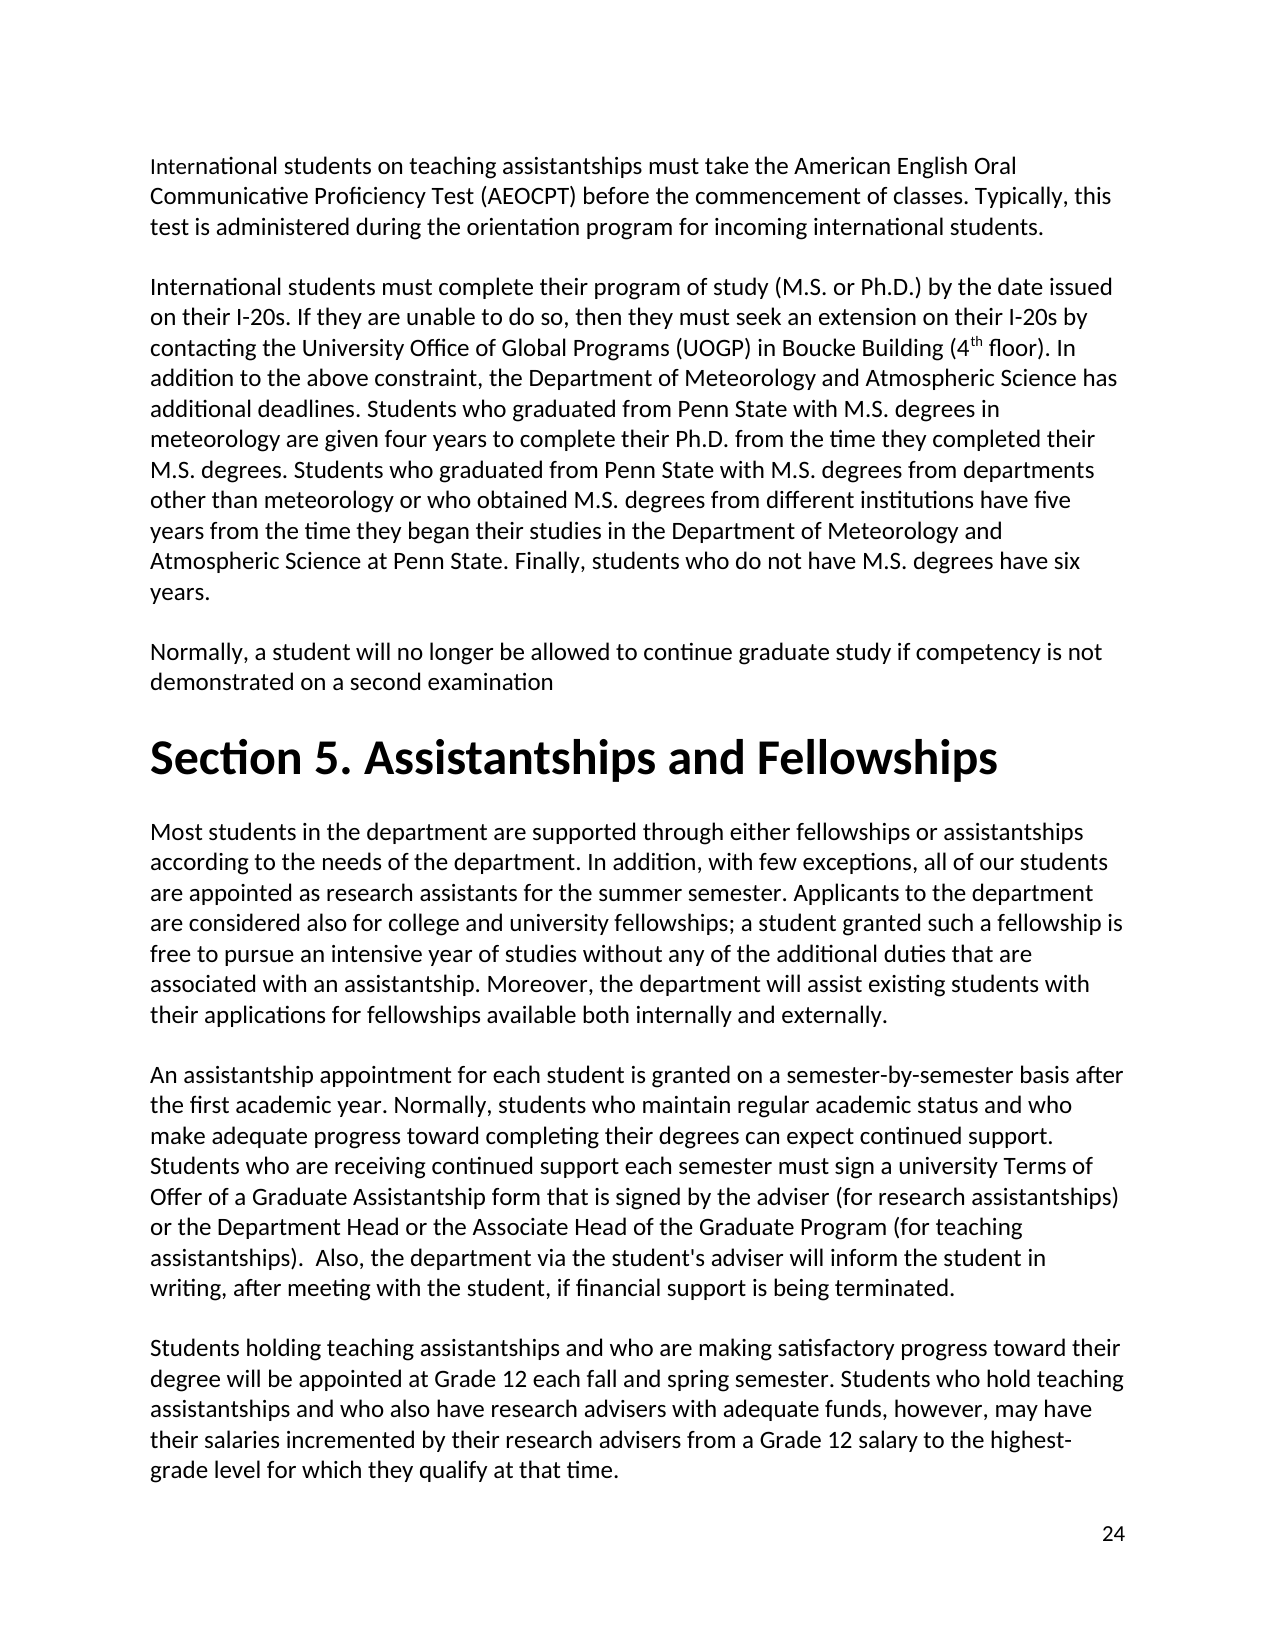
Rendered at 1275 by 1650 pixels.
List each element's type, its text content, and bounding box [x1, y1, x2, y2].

text Students holding teaching assistantships and who are making satisfactory progress toward their degree will be appointed at Grade 12 each fall and spring semester. Students who hold teaching assistantships and who also have research advisers with adequate funds, however, may have their salaries incremented by their research advisers from a Grade 12 salary to the highest-grade level for which they qualify at that time. [150, 1332, 1125, 1485]
text International students on teaching assistantships must take the American English Oral Communicative Proficiency Test (AEOCPT) before the commencement of classes. Typically, this test is administered during the orientation program for incoming international students. [150, 150, 1125, 242]
text Section 5. Assistantships and Fellowships [150, 726, 1125, 787]
text International students must complete their program of study (M.S. or Ph.D.) by the date issued on their I-20s. If they are unable to do so, then they must seek an extension on their I-20s by contacting the University Office of Global Programs (UOGP) in Boucke Building (4th floor). In addition to the above constraint, the Department of Meteorology and Atmospheric Science has additional deadlines. Students who graduated from Penn State with M.S. degrees in meteorology are given four years to complete their Ph.D. from the time they completed their M.S. degrees. Students who graduated from Penn State with M.S. degrees from departments other than meteorology or who obtained M.S. degrees from different institutions have five years from the time they began their studies in the Department of Meteorology and Atmospheric Science at Penn State. Finally, students who do not have M.S. degrees have six years. [150, 271, 1125, 606]
text Most students in the department are supported through either fellowships or assistantships according to the needs of the department. In addition, with few exceptions, all of our students are appointed as research assistants for the summer semester. Applicants to the department are considered also for college and university fellowships; a student granted such a fellowship is free to pursue an intensive year of studies without any of the additional duties that are associated with an assistantship. Moreover, the department will assist existing students with their applications for fellowships available both internally and externally. [150, 816, 1125, 1030]
text An assistantship appointment for each student is granted on a semester-by-semester basis after the first academic year. Normally, students who maintain regular academic status and who make adequate progress toward completing their degrees can expect continued support. Students who are receiving continued support each semester must sign a university Terms of Offer of a Graduate Assistantship form that is signed by the adviser (for research assistantships) or the Department Head or the Associate Head of the Graduate Program (for teaching assistantships). Also, the department via the student's adviser will inform the student in writing, after meeting with the student, if financial support is being terminated. [150, 1059, 1125, 1303]
text Normally, a student will no longer be allowed to continue graduate study if competency is not demonstrated on a second examination [150, 636, 1125, 697]
